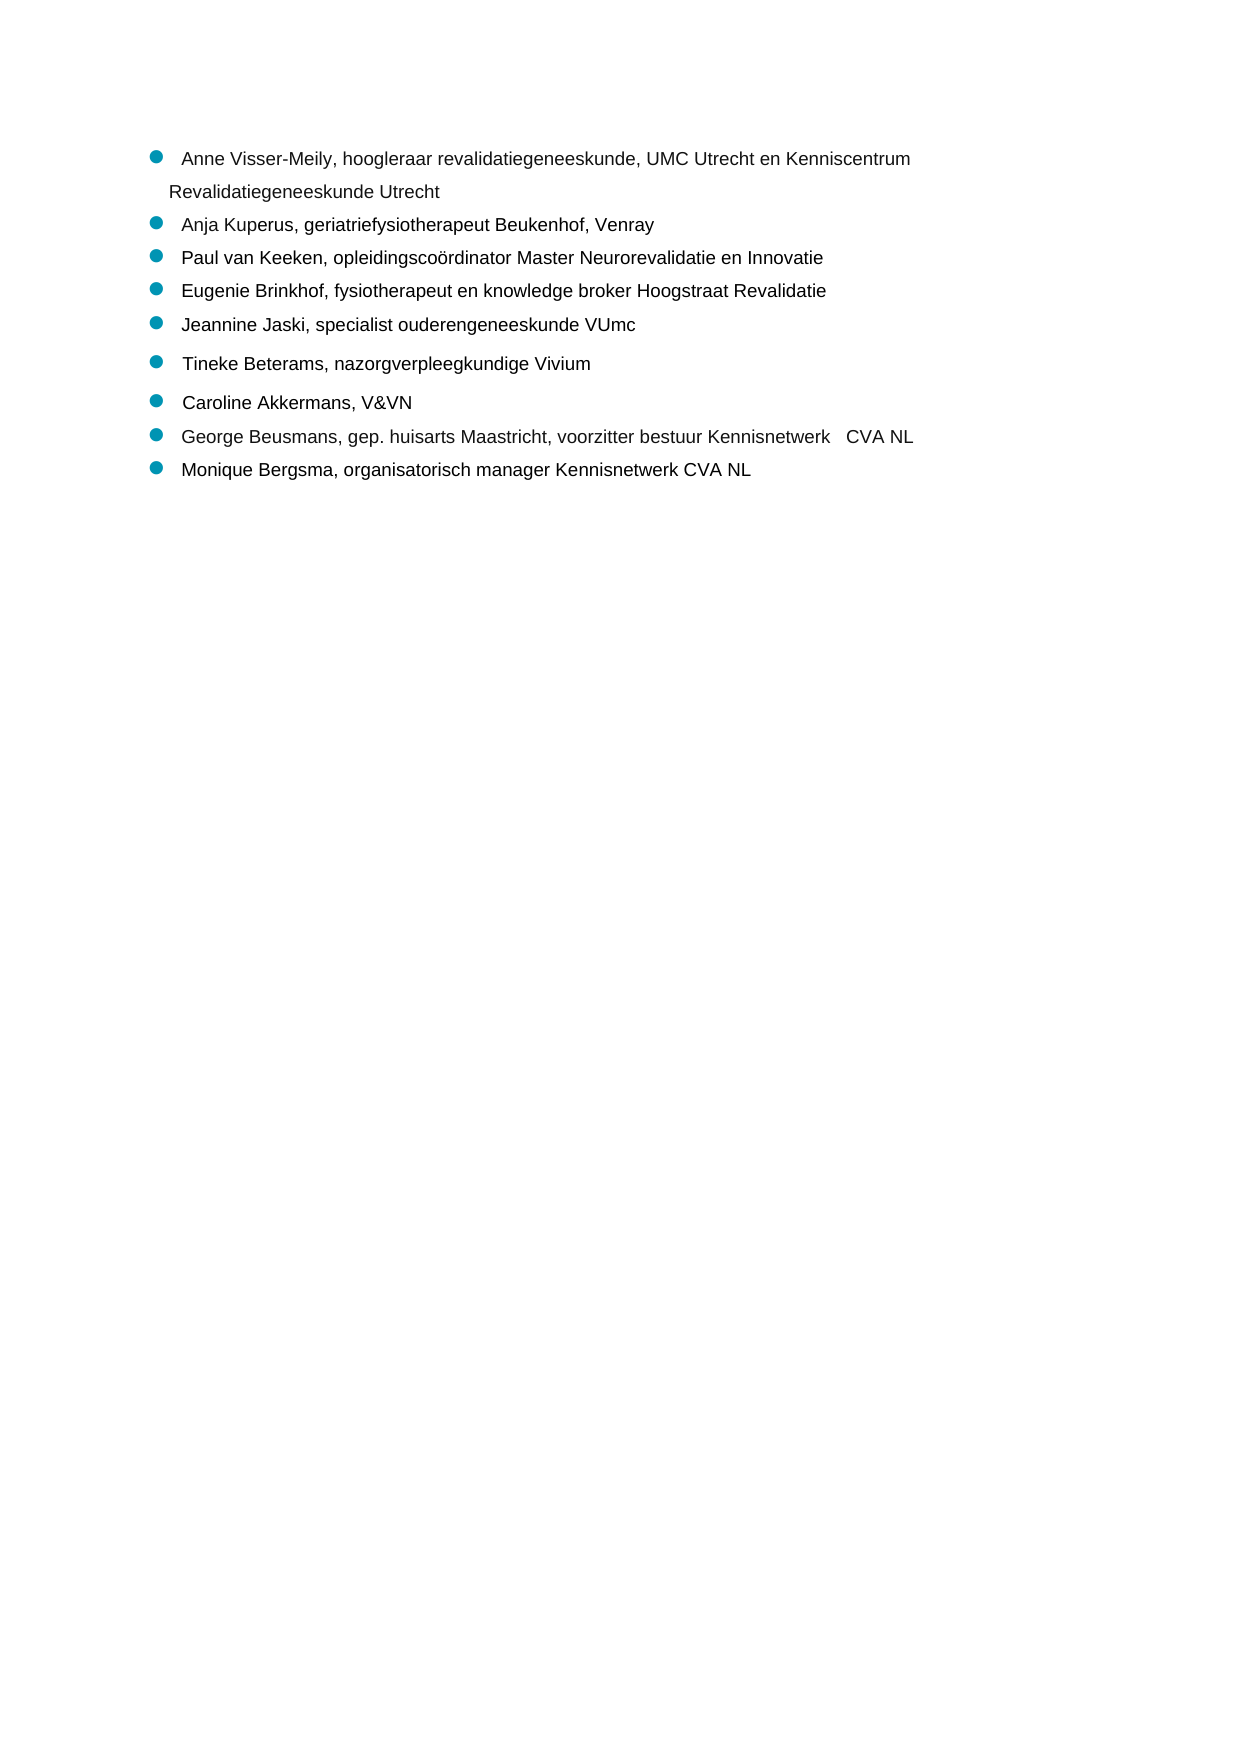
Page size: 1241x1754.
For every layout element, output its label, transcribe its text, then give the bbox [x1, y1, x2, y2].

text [148, 148, 1093, 170]
text Revalidatiegeneeskunde Utrecht Anja Kuperus, geriatriefysiotherapeut Beukenhof, Venray Paul van Keeken, opleidingscoördinator Master Neurorevalidatie en Innovatie Eugenie Brinkhof, fysiotherapeut en knowledge broker Hoogstraat Revalidatie Jeannine Jaski, specialist ouderengeneeskunde VUmc Tineke Beterams, nazorgverpleegkundige Vivium Caroline Akkermans, V&VN George Beusmans, gep. huisarts Maastricht, voorzitter bestuur Kennisnetwerk CVA NL Monique Bergsma, organisatorisch manager Kennisnetwerk CVA NL [148, 181, 1093, 521]
